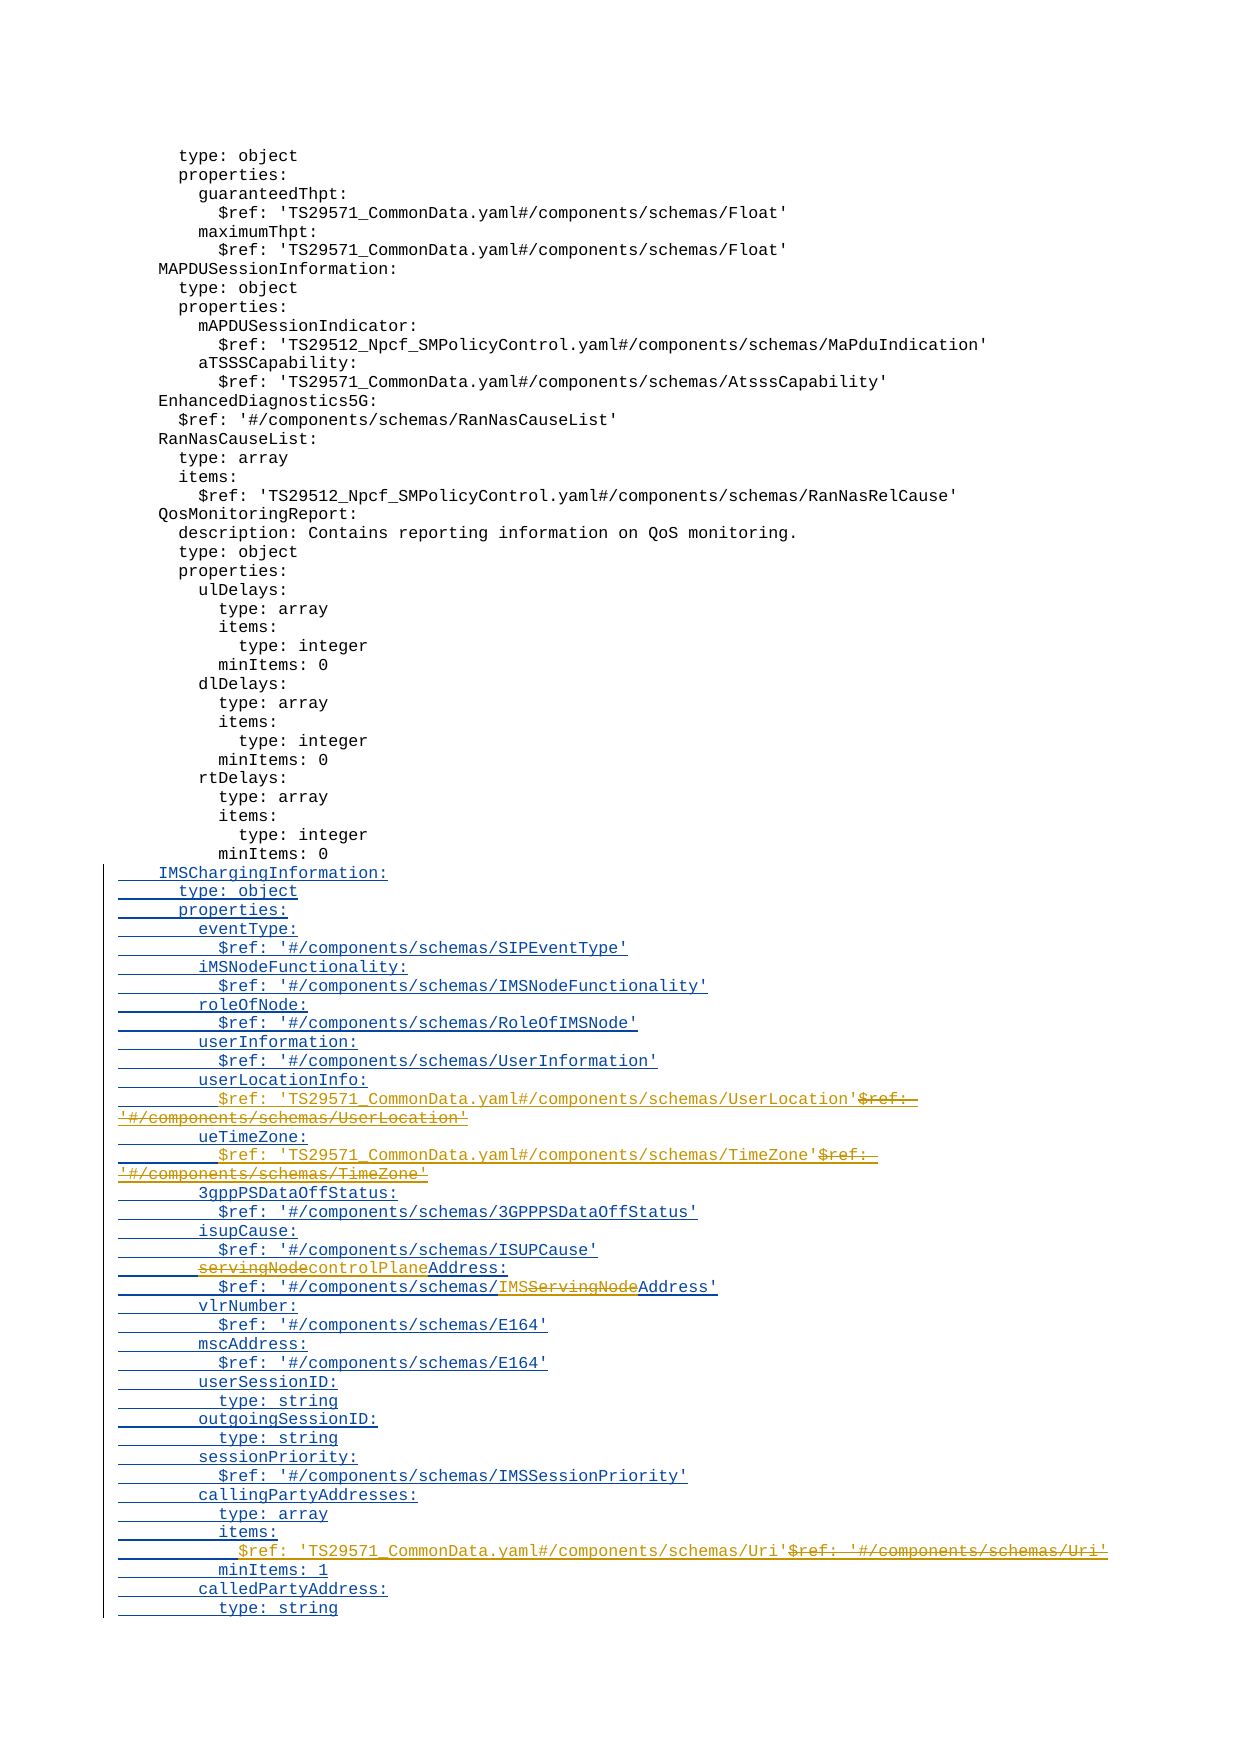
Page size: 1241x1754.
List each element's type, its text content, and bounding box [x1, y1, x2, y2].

text $ref: 'TS29512_Npcf_SMPolicyControl.yaml#/components/schemas/RanNasRelCause' [118, 487, 1122, 506]
text RanNasCauseList: [118, 431, 1122, 449]
text QosMonitoringReport: [118, 506, 1122, 525]
text $ref: 'TS29571_CommonData.yaml#/components/schemas/Float' [118, 242, 1122, 261]
text type: array [118, 789, 1122, 808]
text type: integer [118, 638, 1122, 657]
text items: [118, 713, 1122, 732]
text type: object [118, 148, 1122, 167]
text $ref: '#/components/schemas/RanNasCauseList' [118, 412, 1122, 431]
text MAPDUSessionInformation: [118, 261, 1122, 280]
text EnhancedDiagnostics5G: [118, 393, 1122, 412]
text maximumThpt: [118, 223, 1122, 242]
text mAPDUSessionIndicator: [118, 317, 1122, 336]
text $ref: 'TS29571_CommonData.yaml#/components/schemas/AtsssCapability' [118, 374, 1122, 393]
text minItems: 0 [118, 657, 1122, 676]
text type: array [118, 694, 1122, 713]
text items: [118, 468, 1122, 487]
text rtDelays: [118, 770, 1122, 789]
text type: array [118, 449, 1122, 468]
text minItems: 0 [118, 845, 1122, 864]
text $ref: 'TS29512_Npcf_SMPolicyControl.yaml#/components/schemas/MaPduIndication' [118, 336, 1122, 355]
text guaranteedThpt: [118, 185, 1122, 204]
text dlDelays: [118, 676, 1122, 694]
text type: object [118, 280, 1122, 298]
text $ref: 'TS29571_CommonData.yaml#/components/schemas/Float' [118, 204, 1122, 223]
text type: object [118, 544, 1122, 562]
text type: array [118, 600, 1122, 619]
text items: [118, 619, 1122, 638]
text minItems: 0 [118, 751, 1122, 770]
text properties: [118, 562, 1122, 581]
text properties: [118, 167, 1122, 185]
text properties: [118, 298, 1122, 317]
text items: [118, 808, 1122, 826]
text aTSSSCapability: [118, 355, 1122, 374]
text description: Contains reporting information on QoS monitoring. [118, 525, 1122, 544]
text type: integer [118, 826, 1122, 845]
text type: integer [118, 732, 1122, 751]
text ulDelays: [118, 581, 1122, 600]
